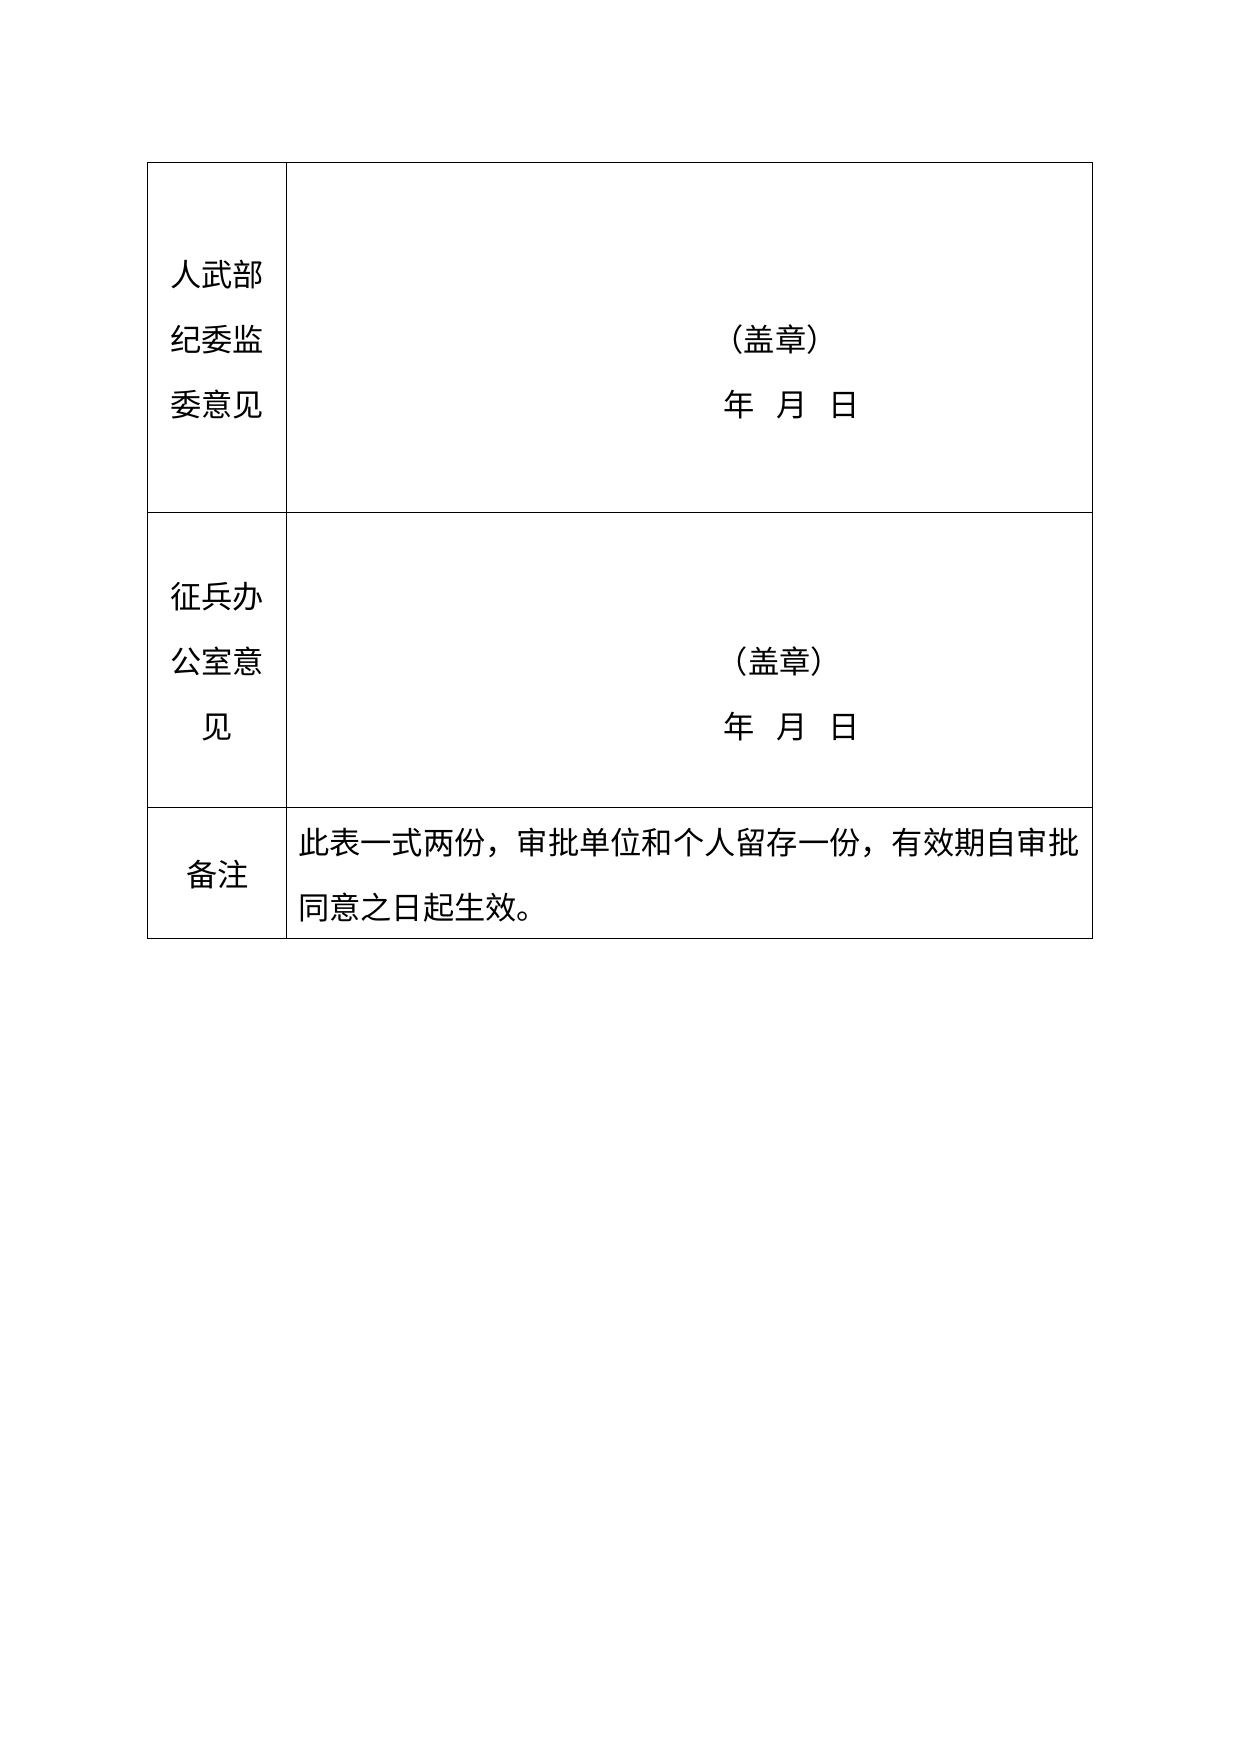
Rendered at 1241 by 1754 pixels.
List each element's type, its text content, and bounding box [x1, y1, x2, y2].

table_cell 征兵办公室意见 [148, 513, 286, 807]
table_cell 此表一式两份，审批单位和个人留存一份，有效期自审批同意之日起生效。 [287, 808, 1092, 938]
table_cell 人武部纪委监委意见 [148, 163, 286, 512]
table_cell 备注 [148, 808, 286, 938]
table_cell （盖章） 年 月 日 [287, 513, 1092, 807]
table_cell （盖章） 年 月 日 [287, 163, 1092, 512]
